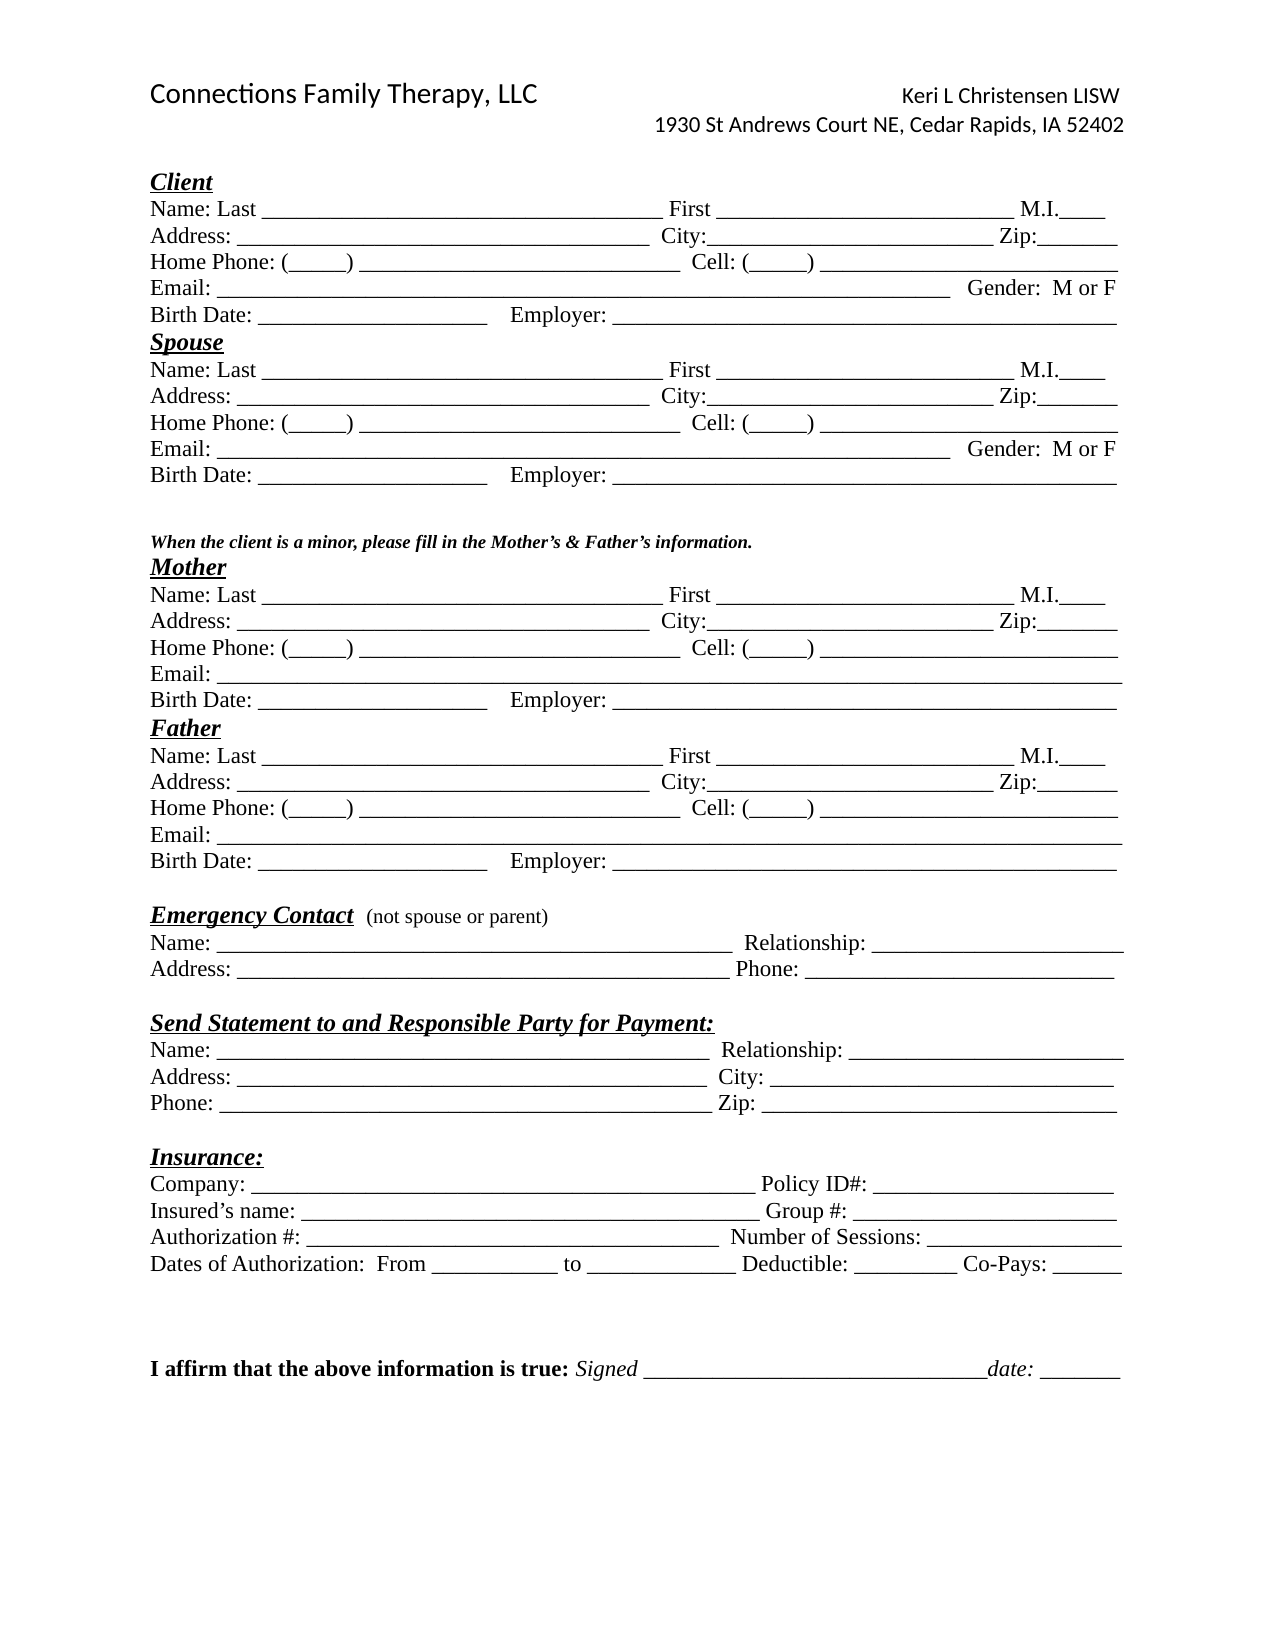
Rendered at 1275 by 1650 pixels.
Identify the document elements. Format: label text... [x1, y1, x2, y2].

text Address: _________________________________________ City: ______________________________ [150, 1063, 1125, 1089]
text Address: ___________________________________________ Phone: ___________________________ [150, 955, 1125, 981]
text Email: ________________________________________________________________ Gender: M or F [150, 435, 1125, 461]
text Birth Date: ____________________ Employer: ____________________________________________ [150, 461, 1125, 488]
text Insurance: [150, 1142, 1125, 1171]
text Send Statement to and Responsible Party for Payment: [150, 1008, 1125, 1036]
text Phone: ___________________________________________ Zip: _______________________________ [150, 1089, 1125, 1115]
text Client [150, 167, 1125, 195]
text Name: Last ___________________________________ First __________________________ M.I.____ [150, 356, 1125, 382]
text Spouse [150, 327, 1125, 356]
text Name: ___________________________________________ Relationship: ________________________ [150, 1036, 1125, 1063]
text Company: ____________________________________________ Policy ID#: _____________________ [150, 1171, 1125, 1197]
text Address: ____________________________________ City:_________________________ Zip:_______ [150, 768, 1125, 794]
text Mother [150, 552, 1125, 581]
text When the client is a minor, please fill in the Mother’s & Father’s information. [150, 531, 1125, 552]
text Address: ____________________________________ City:_________________________ Zip:_______ [150, 222, 1125, 248]
text Emergency Contact (not spouse or parent) [150, 900, 1125, 928]
text Home Phone: (_____) ____________________________ Cell: (_____) __________________________ [150, 409, 1125, 435]
text Address: ____________________________________ City:_________________________ Zip:_______ [150, 607, 1125, 634]
text Home Phone: (_____) ____________________________ Cell: (_____) __________________________ [150, 248, 1125, 274]
text Authorization #: ____________________________________ Number of Sessions: _________________ [150, 1223, 1125, 1249]
text Address: ____________________________________ City:_________________________ Zip:_______ [150, 382, 1125, 409]
text Home Phone: (_____) ____________________________ Cell: (_____) __________________________ [150, 794, 1125, 821]
text Email: _______________________________________________________________________________ [150, 821, 1125, 847]
text Insured’s name: ________________________________________ Group #: _______________________ [150, 1197, 1125, 1223]
text Email: _______________________________________________________________________________ [150, 660, 1125, 687]
text Father [150, 713, 1125, 742]
text Birth Date: ____________________ Employer: ____________________________________________ [150, 301, 1125, 327]
text Name: Last ___________________________________ First __________________________ M.I.____ [150, 581, 1125, 607]
text Name: Last ___________________________________ First __________________________ M.I.____ [150, 195, 1125, 222]
text Name: Last ___________________________________ First __________________________ M.I.____ [150, 742, 1125, 768]
text Birth Date: ____________________ Employer: ____________________________________________ [150, 847, 1125, 873]
text Dates of Authorization: From ___________ to _____________ Deductible: _________ Co-Pays: ______ [150, 1249, 1125, 1276]
text Name: _____________________________________________ Relationship: ______________________ [150, 928, 1125, 955]
text I affirm that the above information is true: Signed ______________________________date: _______ [150, 1355, 1125, 1381]
text Email: ________________________________________________________________ Gender: M or F [150, 274, 1125, 301]
text Home Phone: (_____) ____________________________ Cell: (_____) __________________________ [150, 634, 1125, 660]
text Birth Date: ____________________ Employer: ____________________________________________ [150, 687, 1125, 713]
